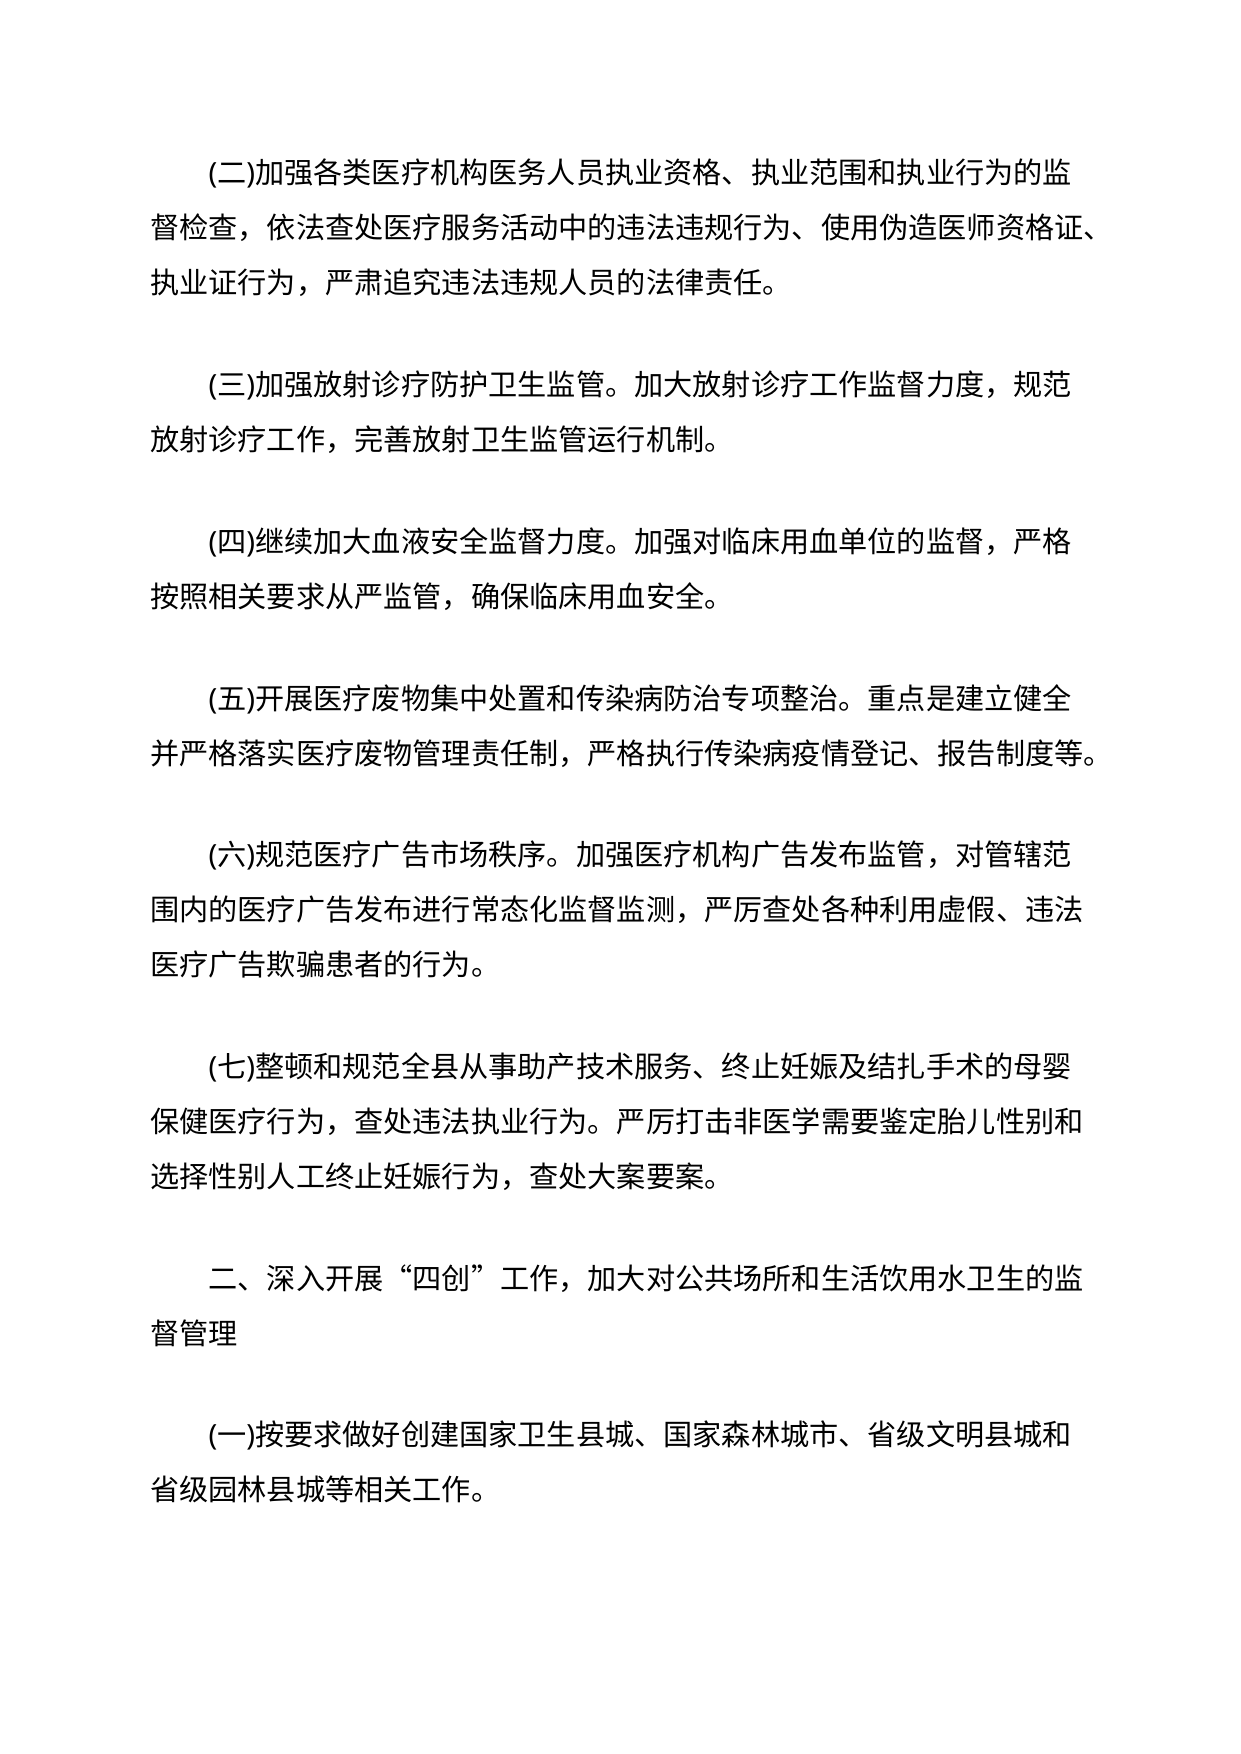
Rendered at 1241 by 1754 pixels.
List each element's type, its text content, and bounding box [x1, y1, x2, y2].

text (三)加强放射诊疗防护卫生监管。加大放射诊疗工作监督力度，规范放射诊疗工作，完善放射卫生监管运行机制。 [150, 362, 1090, 459]
text 二、深入开展“四创”工作，加大对公共场所和生活饮用水卫生的监督管理 [150, 1255, 1090, 1352]
text (六)规范医疗广告市场秩序。加强医疗机构广告发布监管，对管辖范围内的医疗广告发布进行常态化监督监测，严厉查处各种利用虚假、违法医疗广告欺骗患者的行为。 [150, 832, 1090, 984]
text (五)开展医疗废物集中处置和传染病防治专项整治。重点是建立健全并严格落实医疗废物管理责任制，严格执行传染病疫情登记、报告制度等。 [150, 675, 1090, 772]
text (四)继续加大血液安全监督力度。加强对临床用血单位的监督，严格按照相关要求从严监管，确保临床用血安全。 [150, 518, 1090, 616]
text (一)按要求做好创建国家卫生县城、国家森林城市、省级文明县城和省级园林县城等相关工作。 [150, 1412, 1090, 1509]
text (七)整顿和规范全县从事助产技术服务、终止妊娠及结扎手术的母婴保健医疗行为，查处违法执业行为。严厉打击非医学需要鉴定胎儿性别和选择性别人工终止妊娠行为，查处大案要案。 [150, 1044, 1090, 1196]
text (二)加强各类医疗机构医务人员执业资格、执业范围和执业行为的监督检查，依法查处医疗服务活动中的违法违规行为、使用伪造医师资格证、执业证行为，严肃追究违法违规人员的法律责任。 [150, 150, 1090, 302]
